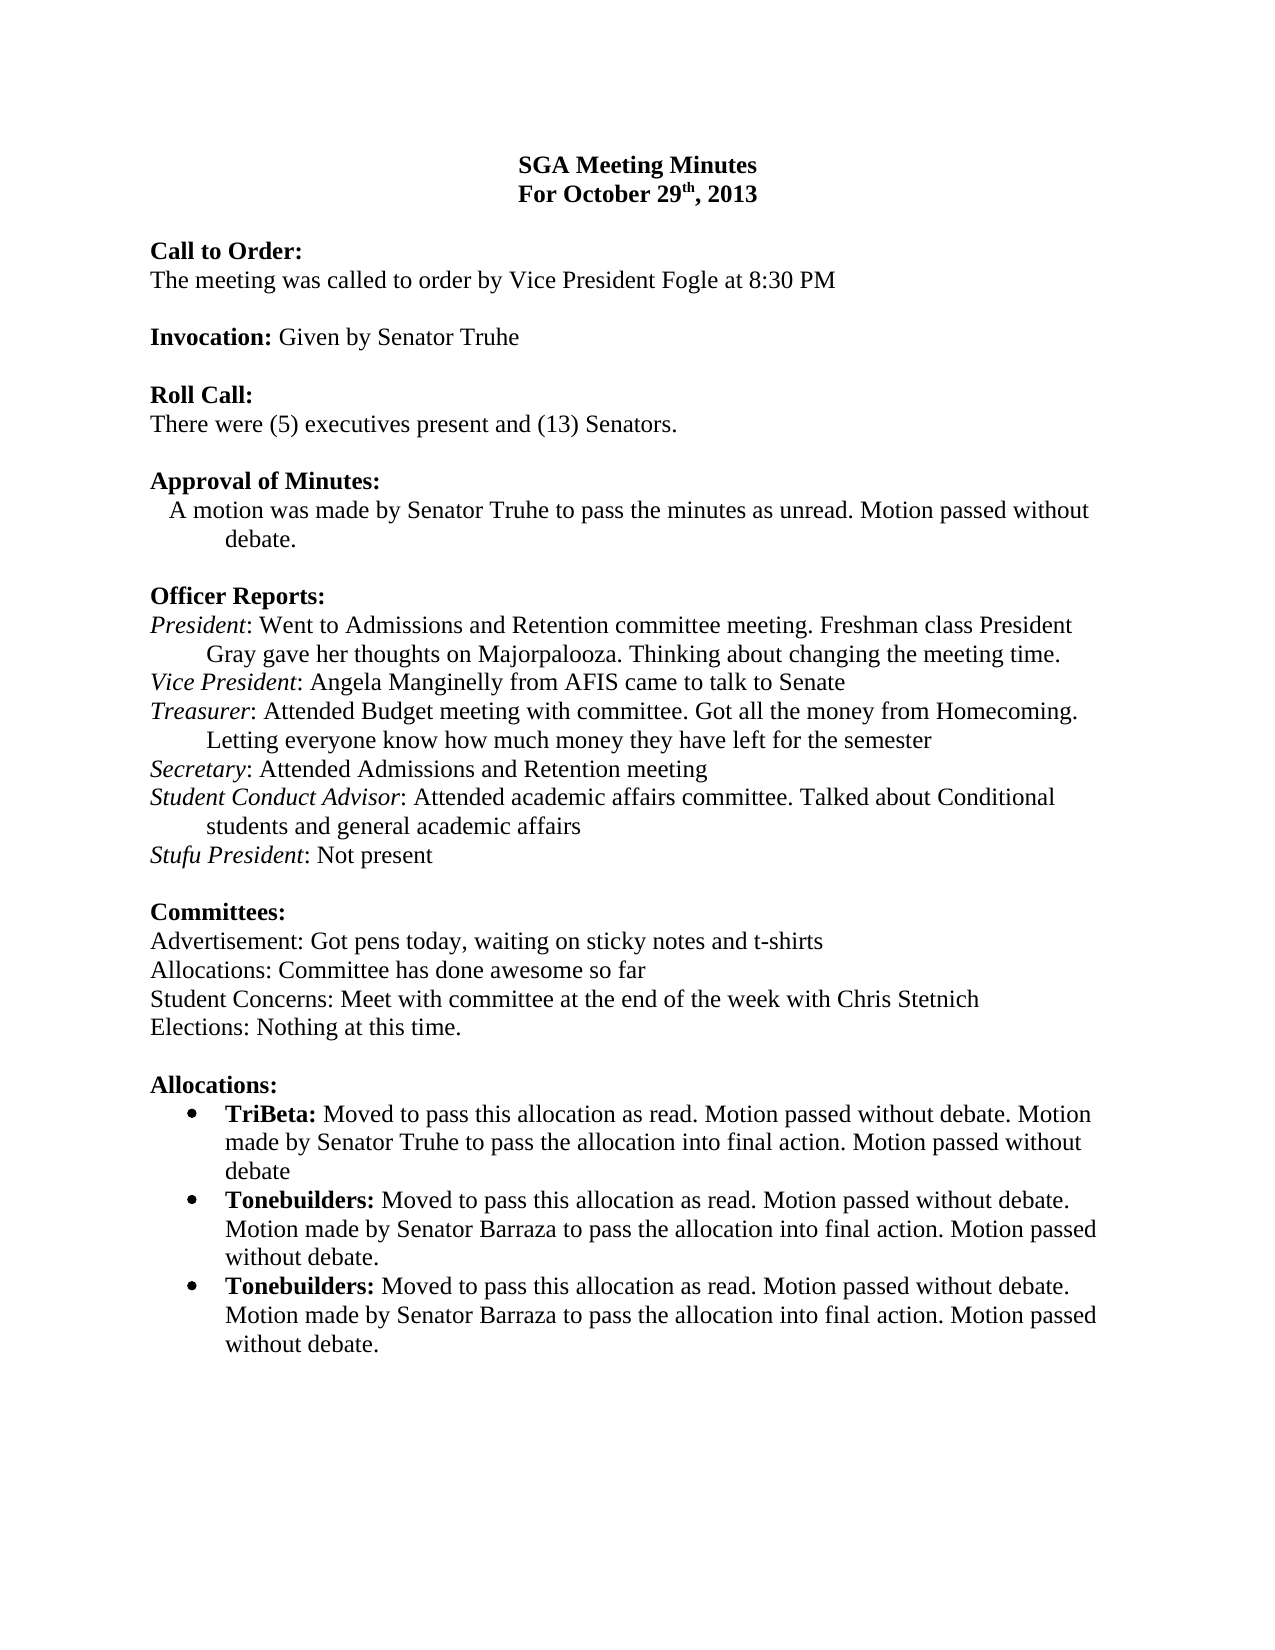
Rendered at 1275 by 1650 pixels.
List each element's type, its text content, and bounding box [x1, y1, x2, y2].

text President: Went to Admissions and Retention committee meeting. Freshman class President Gray gave her thoughts on Majorpalooza. Thinking about changing the meeting time. [150, 610, 1125, 667]
text Stufu President: Not present [150, 840, 1125, 869]
text Roll Call: [150, 380, 1125, 409]
text Invocation: Given by Senator Truhe [150, 322, 1125, 351]
list Tonebuilders: Moved to pass this allocation as read. Motion passed without debate. Motion made by Senator Barraza to pass the allocation into final action. Motion passed without debate. [187, 1185, 1125, 1271]
text Committees: [150, 897, 1125, 926]
title For October 29th, 2013 [150, 179, 1125, 207]
text A motion was made by Senator Truhe to pass the minutes as unread. Motion passed without debate. [169, 495, 1125, 552]
list TriBeta: Moved to pass this allocation as read. Motion passed without debate. Motion made by Senator Truhe to pass the allocation into final action. Motion passed without debate [187, 1099, 1125, 1185]
text The meeting was called to order by Vice President Fogle at 8:30 PM [150, 265, 1125, 294]
text There were (5) executives present and (13) Senators. [150, 409, 1125, 466]
list Tonebuilders: Moved to pass this allocation as read. Motion passed without debate. Motion made by Senator Barraza to pass the allocation into final action. Motion passed without debate. [187, 1271, 1125, 1357]
text Student Conduct Advisor: Attended academic affairs committee. Talked about Conditional students and general academic affairs [150, 782, 1125, 840]
text Secretary: Attended Admissions and Retention meeting [150, 754, 1125, 782]
text Call to Order: [150, 236, 1125, 265]
text Treasurer: Attended Budget meeting with committee. Got all the money from Homecoming. Letting everyone know how much money they have left for the semester [150, 696, 1125, 754]
text Officer Reports: [150, 581, 1125, 610]
text Student Concerns: Meet with committee at the end of the week with Chris Stetnich [150, 984, 1125, 1012]
title SGA Meeting Minutes [150, 150, 1125, 179]
text Allocations: [150, 1070, 1125, 1099]
text Allocations: Committee has done awesome so far [150, 955, 1125, 984]
text Approval of Minutes: [150, 466, 1125, 495]
text Elections: Nothing at this time. [150, 1012, 1125, 1041]
text Vice President: Angela Manginelly from AFIS came to talk to Senate [150, 667, 1125, 696]
text Advertisement: Got pens today, waiting on sticky notes and t-shirts [150, 926, 1125, 955]
